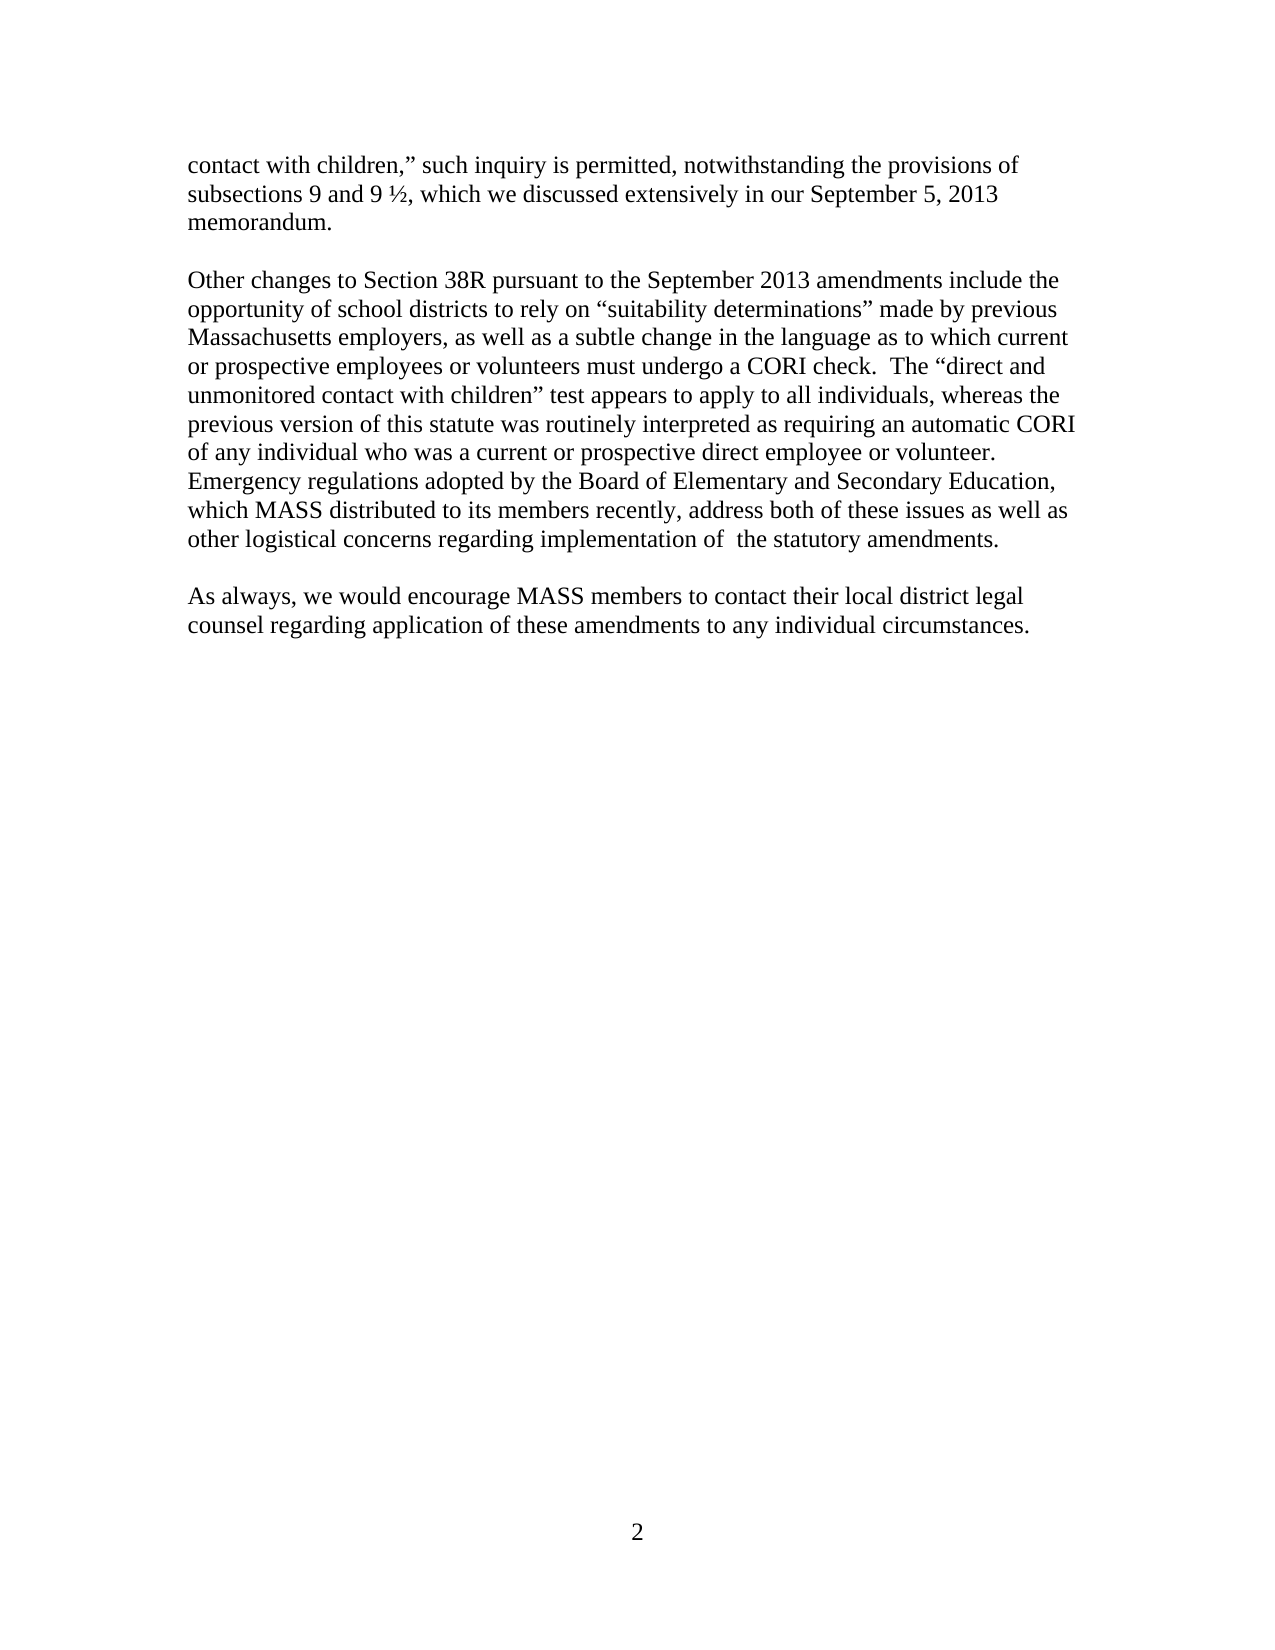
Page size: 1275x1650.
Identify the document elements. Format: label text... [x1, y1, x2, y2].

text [187, 150, 1087, 236]
text As always, we would encourage MASS members to contact their local district legal counsel regarding application of these amendments to any individual circumstances. [187, 581, 1087, 639]
text Other changes to Section 38R pursuant to the September 2013 amendments include the opportunity of school districts to rely on “suitability determinations” made by previous Massachusetts employers, as well as a subtle change in the language as to which current or prospective employees or volunteers must undergo a CORI check. The “direct and unmonitored contact with children” test appears to apply to all individuals, whereas the previous version of this statute was routinely interpreted as requiring an automatic CORI of any individual who was a current or prospective direct employee or volunteer. Emergency regulations adopted by the Board of Elementary and Secondary Education, which MASS distributed to its members recently, address both of these issues as well as other logistical concerns regarding implementation of the statutory amendments. [187, 265, 1087, 552]
